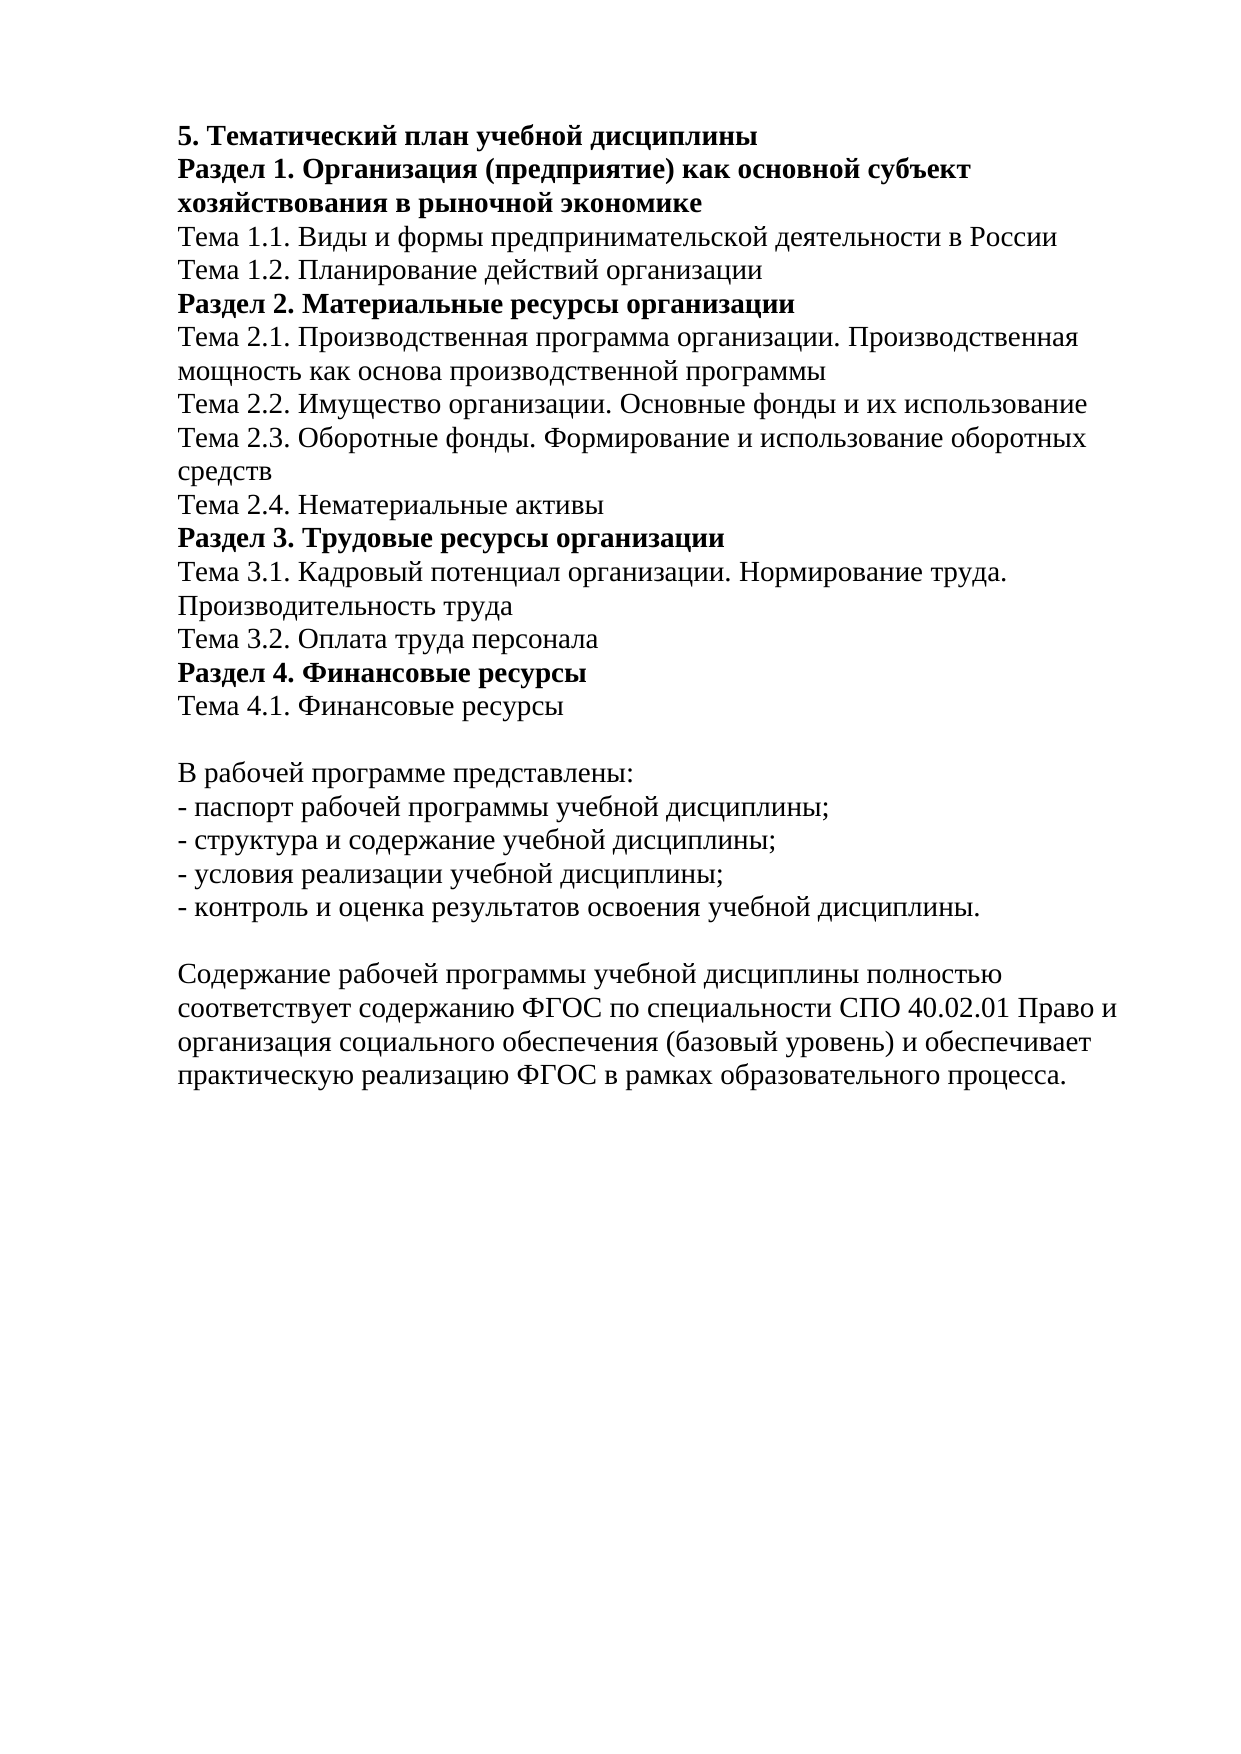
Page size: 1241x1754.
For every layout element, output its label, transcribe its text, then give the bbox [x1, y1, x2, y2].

text Тема 1.2. Планирование действий организации [177, 252, 1152, 286]
text - условия реализации учебной дисциплины; [177, 856, 1152, 889]
text Раздел 2. Материальные ресурсы организации [177, 286, 1152, 319]
text Тема 3.1. Кадровый потенциал организации. Нормирование труда. Производительность труда [177, 554, 1152, 621]
text - паспорт рабочей программы учебной дисциплины; [177, 789, 1152, 822]
text Раздел 3. Трудовые ресурсы организации [177, 521, 1152, 554]
text В рабочей программе представлены: [177, 755, 1152, 789]
text Тема 1.1. Виды и формы предпринимательской деятельности в России [177, 219, 1152, 252]
text Тема 4.1. Финансовые ресурсы [177, 688, 1152, 722]
text Тема 2.1. Производственная программа организации. Производственная мощность как основа производственной программы [177, 319, 1152, 386]
text Раздел 4. Финансовые ресурсы [177, 655, 1152, 688]
text - структура и содержание учебной дисциплины; [177, 822, 1152, 856]
text Тема 2.2. Имущество организации. Основные фонды и их использование [177, 386, 1152, 420]
text Раздел 1. Организация (предприятие) как основной субъект хозяйствования в рыночной экономике [177, 152, 1152, 219]
text Тема 3.2. Оплата труда персонала [177, 621, 1152, 655]
text Тема 2.4. Нематериальные активы [177, 487, 1152, 521]
text Тема 2.3. Оборотные фонды. Формирование и использование оборотных средств [177, 420, 1152, 487]
text 5. Тематический план учебной дисциплины [177, 118, 1152, 152]
text Содержание рабочей программы учебной дисциплины полностью соответствует содержанию ФГОС по специальности СПО 40.02.01 Право и организация социального обеспечения (базовый уровень) и обеспечивает практическую реализацию ФГОС в рамках образовательного процесса. [177, 957, 1152, 1091]
text - контроль и оценка результатов освоения учебной дисциплины. [177, 889, 1152, 923]
